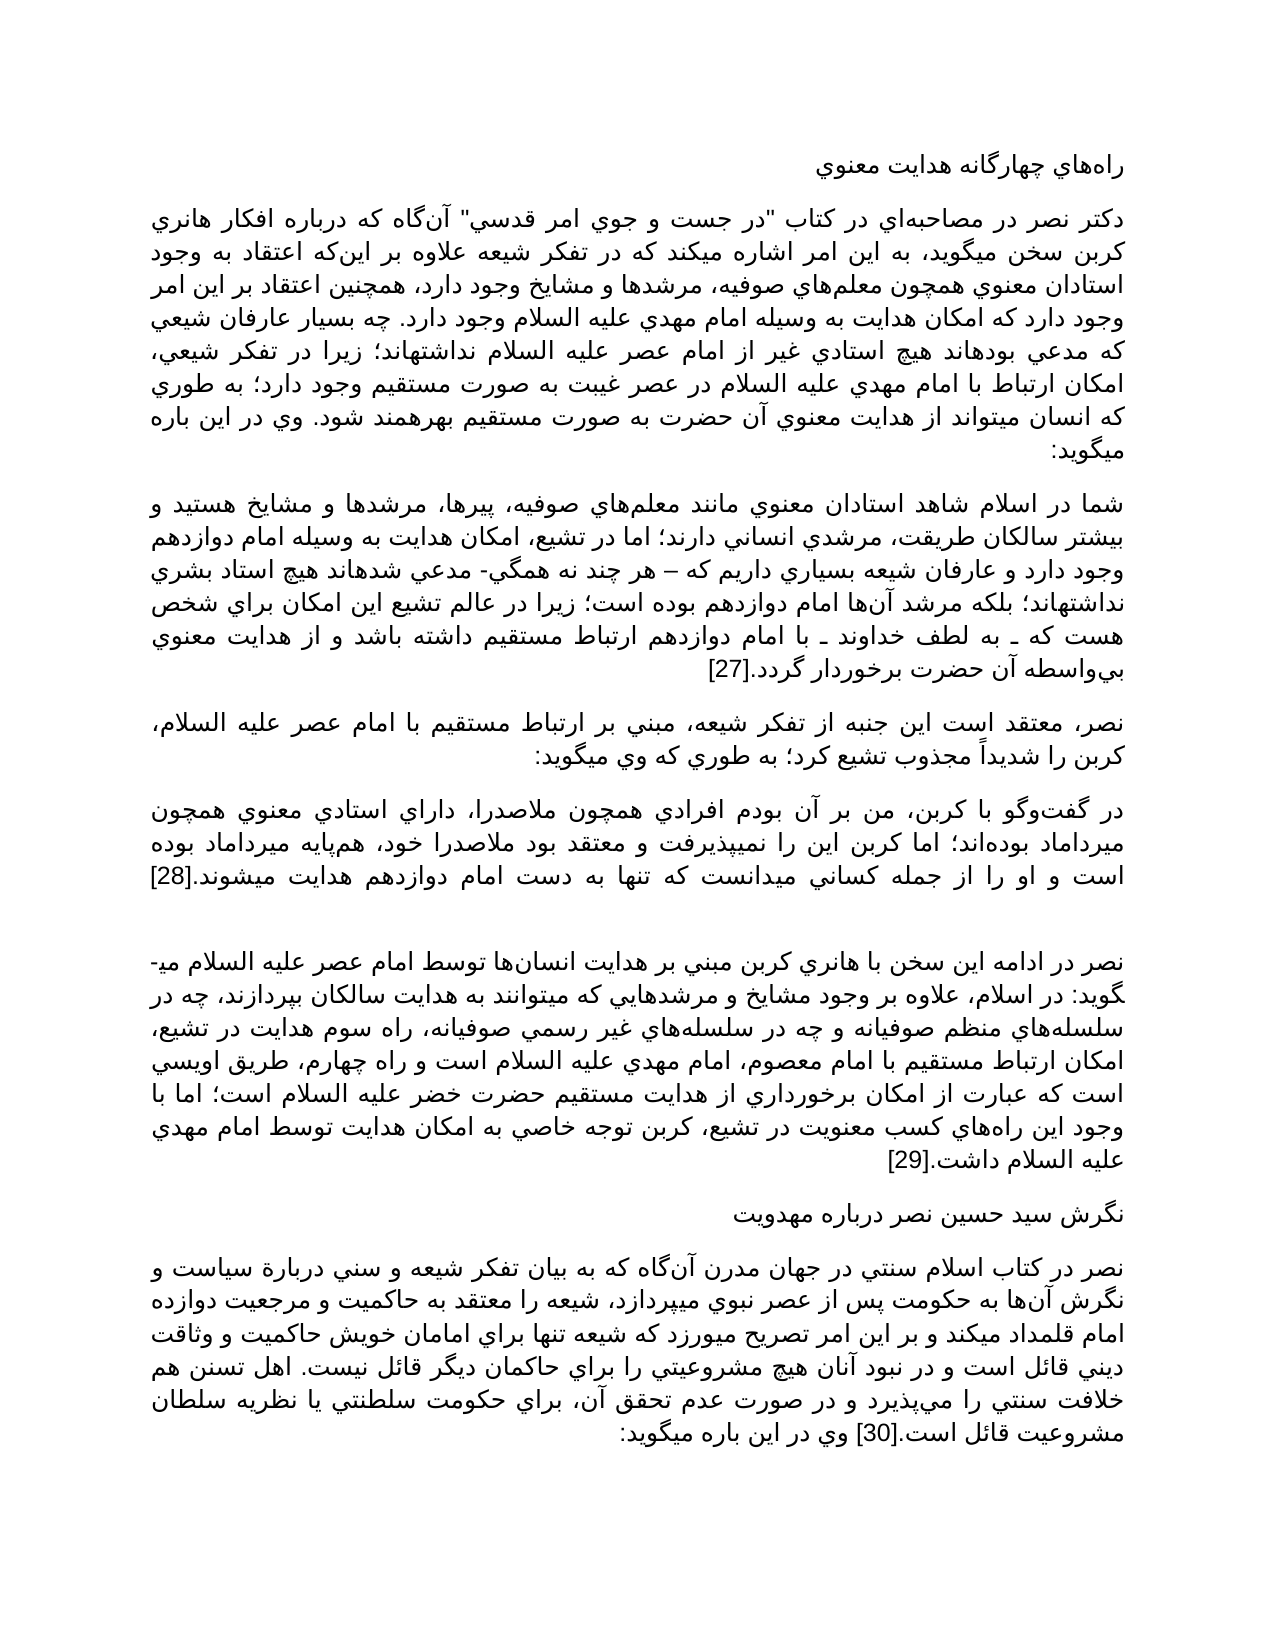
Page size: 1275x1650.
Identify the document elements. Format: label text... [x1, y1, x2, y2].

text نصر، معتقد است اين جنبه از تفکر شيعه، مبني بر ارتباط مستقيم با امام عصر عليه السلام، کربن را شديداً مجذوب تشيع كرد؛ به طوري که وي مي­گويد: [150, 708, 1125, 769]
text نصر در کتاب اسلام سنتي در جهان مدرن آن‌گاه که به بيان تفکر شيعه و سني دربارة سياست و نگرش آن‌ها به حکومت پس از عصر نبوي مي­پردازد، شيعه را معتقد به حاکميت و مرجعيت دوازده امام قلمداد مي­کند و بر اين امر تصريح مي­ورزد که شيعه تنها براي امامان خويش حاکميت و وثاقت ديني قائل است و در نبود آنان هيچ مشروعيتي را براي حاکمان ديگر قائل نيست. اهل تسنن هم خلافت سنتي را مي‌پذيرد و در صورت عدم تحقق آن، براي حکومت سلطنتي يا نظريه سلطان مشروعيت قائل است.[30] وي در اين باره مي­گويد: [150, 1252, 1125, 1446]
text نگرش سيد حسين نصر درباره مهدويت [150, 1199, 1125, 1227]
text نصر در ادامه اين سخن با هانري کربن مبني بر هدايت انسان‌ها توسط امام عصر عليه السلام مي­گويد: در اسلام، علاوه بر وجود مشايخ و مرشدهايي که مي­توانند به هدايت سالکان بپردازند، چه در سلسله‌هاي منظم صوفيانه و چه در سلسله‌هاي غير رسمي صوفيانه، راه سوم هدايت در تشيع، امکان ارتباط مستقيم با امام معصوم، امام مهدي عليه السلام است و راه چهارم، طريق اويسي است که عبارت از امکان برخورداري از هدايت مستقيم حضرت خضر عليه السلام است؛ اما با وجود اين راه‌هاي کسب معنويت در تشيع، کربن توجه خاصي به امکان هدايت توسط امام مهدي عليه السلام داشت.[29] [150, 947, 1125, 1173]
text دکتر نصر در مصاحبه‌اي در کتاب "در جست و جوي امر قدسي" آن‌گاه که درباره افکار هانري کربن سخن مي­گويد، به اين امر اشاره مي­کند که در تفکر شيعه علاوه بر اين‌که اعتقاد به وجود استادان معنوي همچون معلم‌هاي صوفيه، مرشدها و مشايخ وجود دارد، همچنين اعتقاد بر اين امر وجود دارد که امکان هدايت به وسيله امام مهدي عليه السلام وجود دارد. چه بسيار عارفان شيعي که مدعي بوده­اند هيچ استادي غير از امام عصر عليه السلام نداشته­اند؛ زيرا در تفکر شيعي، امکان ارتباط با امام مهدي عليه السلام در عصر غيبت به صورت مستقيم وجود دارد؛ به طوري که انسان مي­تواند از هدايت معنوي آن حضرت به صورت مستقيم بهره­مند شود. وي در اين باره مي­گويد: [150, 204, 1125, 464]
text راه‌هاي چهارگانه هدايت معنوي [150, 150, 1125, 179]
text شما در اسلام شاهد استادان معنوي مانند معلم‌هاي صوفيه، پيرها، مرشدها و مشايخ هستيد و بيشتر سالکان طريقت، مرشدي انساني دارند؛ اما در تشيع، امکان هدايت به وسيله امام دوازدهم وجود دارد و عارفان شيعه بسياري داريم که – هر چند نه همگي- مدعي شده­اند هيچ استاد بشري نداشته­اند؛ بلکه مرشد آن‌ها امام دوازدهم بوده است؛ زيرا در عالم تشيع اين امکان براي شخص هست که ـ به لطف خداوند ـ با امام دوازدهم ارتباط مستقيم داشته باشد و از هدايت معنوي بي‌واسطه آن حضرت برخوردار گردد.[27] [150, 489, 1125, 683]
text در گفت‌وگو با کربن، من بر آن بودم افرادي همچون ملاصدرا، داراي استادي معنوي همچون ميرداماد بوده‌اند؛ اما کربن اين را نمي­پذيرفت و معتقد بود ملاصدرا خود، هم‌پايه ميرداماد بوده است و او را از جمله کساني مي­دانست که تنها به دست امام دوازدهم هدايت مي­شوند.[28] [150, 795, 1125, 922]
